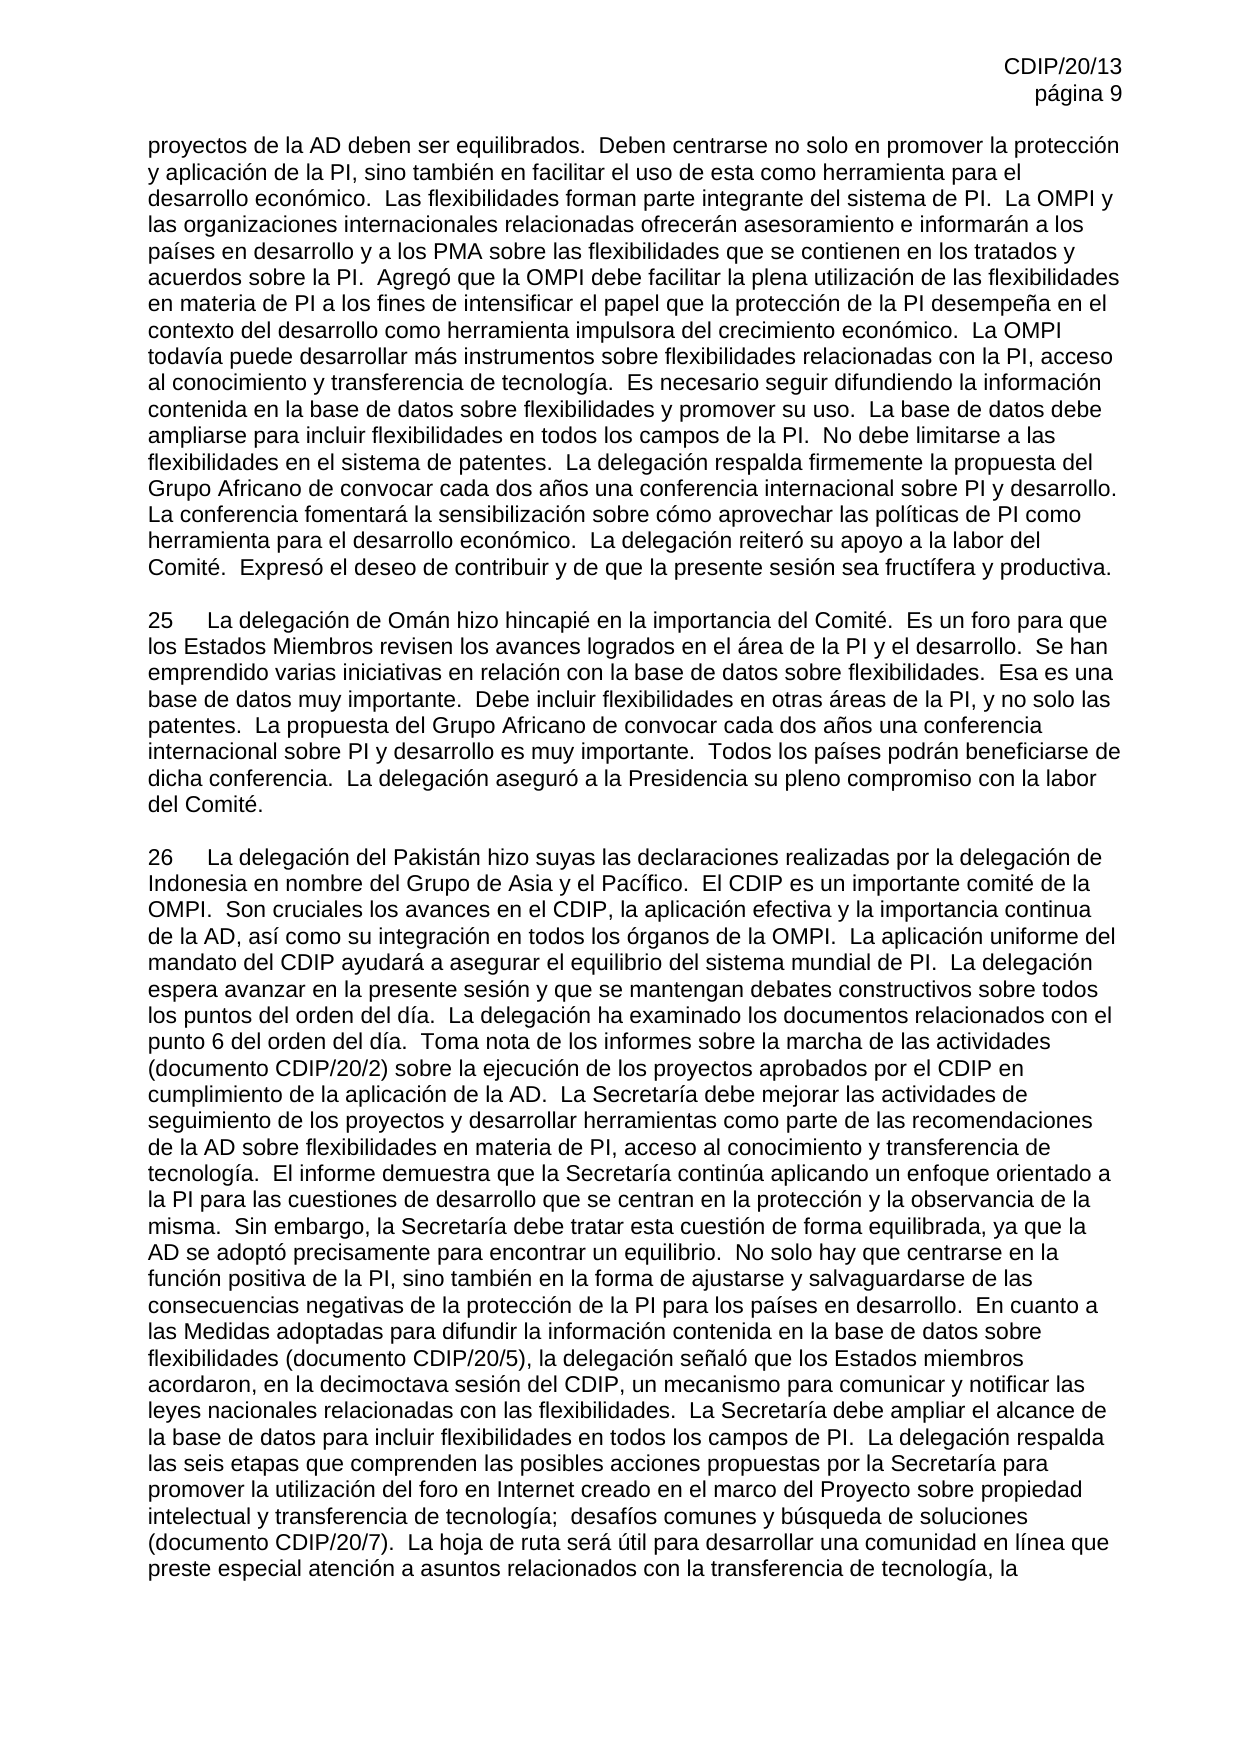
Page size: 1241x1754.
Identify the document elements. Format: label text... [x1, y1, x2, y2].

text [148, 844, 1122, 1582]
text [148, 132, 1122, 580]
text La delegación de Omán hizo hincapié en la importancia del Comité. Es un foro para que los Estados Miembros revisen los avances logrados en el área de la PI y el desarrollo. Se han emprendido varias iniciativas en relación con la base de datos sobre flexibilidades. Esa es una base de datos muy importante. Debe incluir flexibilidades en otras áreas de la PI, y no solo las patentes. La propuesta del Grupo Africano de convocar cada dos años una conferencia internacional sobre PI y desarrollo es muy importante. Todos los países podrán beneficiarse de dicha conferencia. La delegación aseguró a la Presidencia su pleno compromiso con la labor del Comité. [148, 607, 1122, 817]
